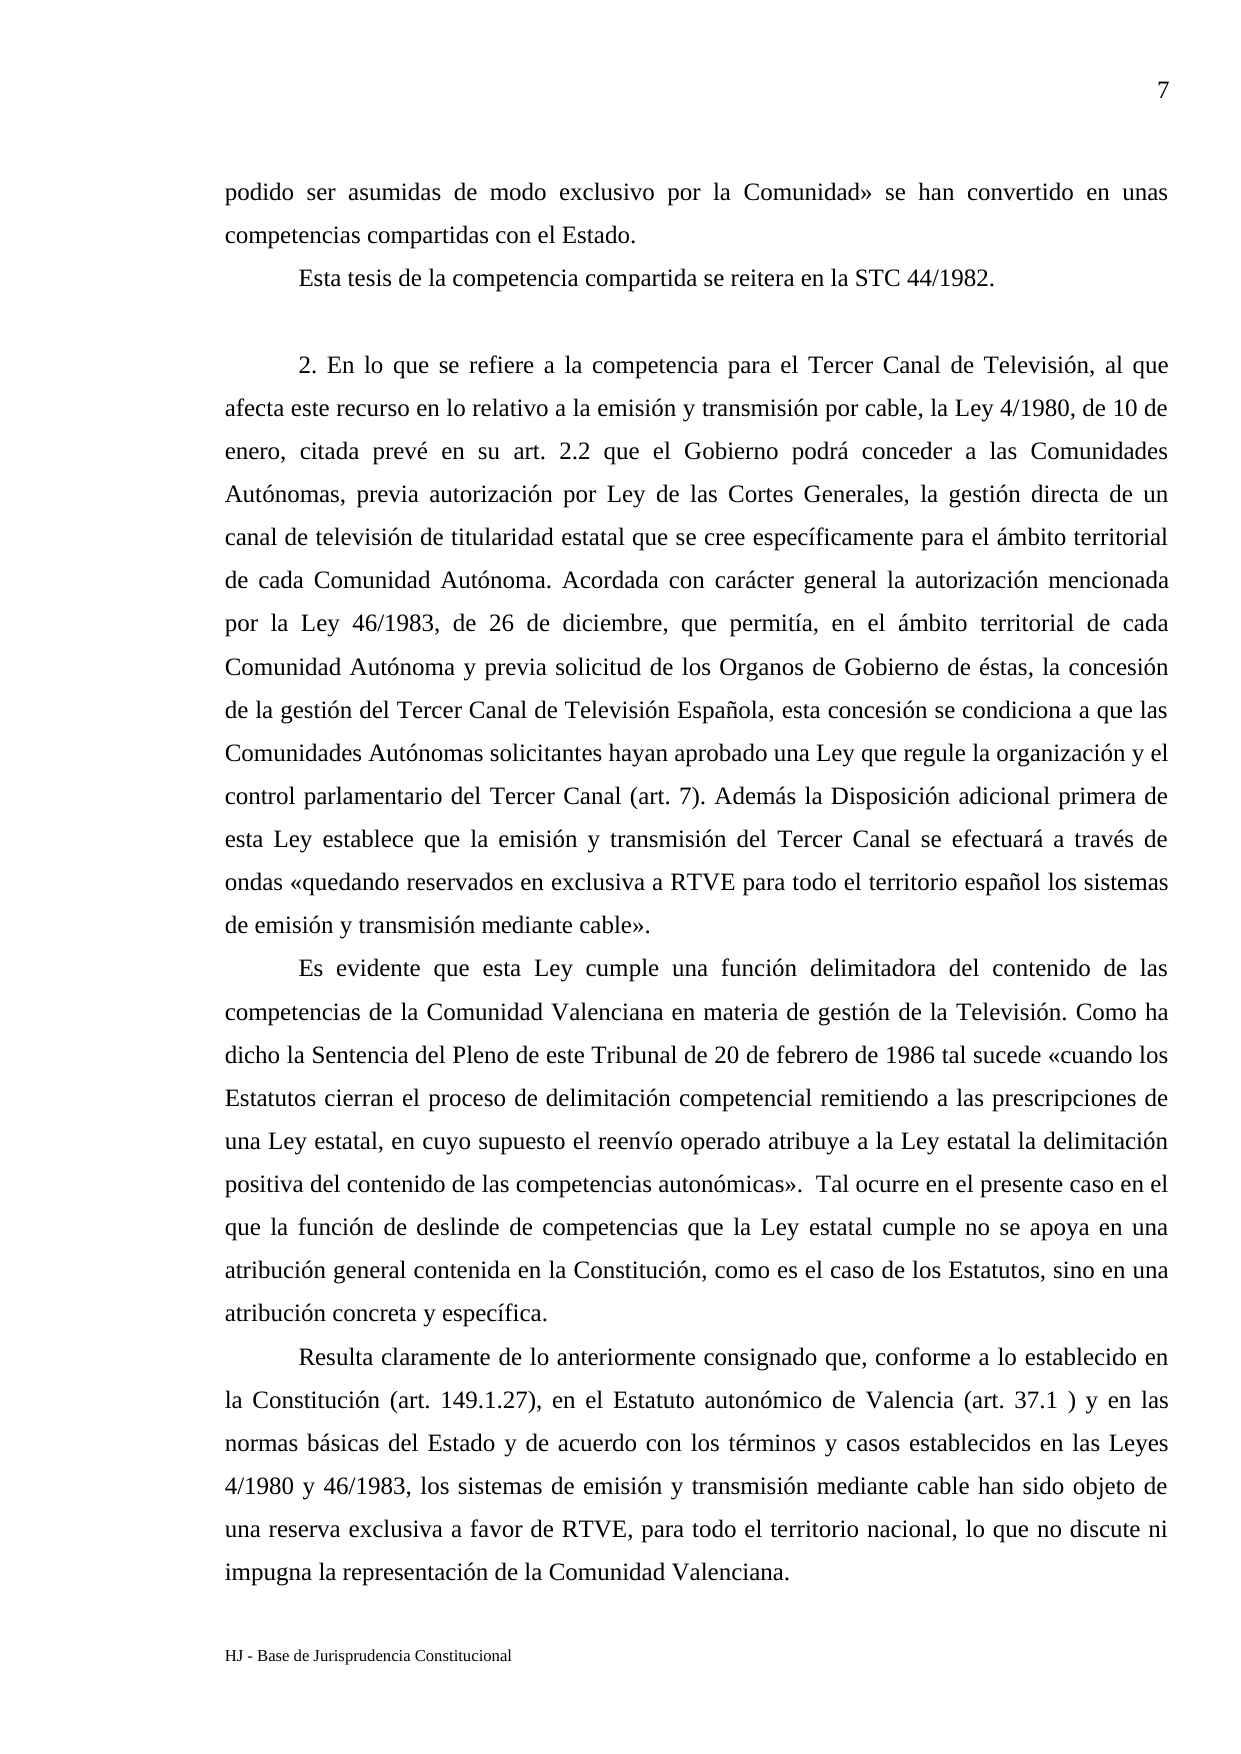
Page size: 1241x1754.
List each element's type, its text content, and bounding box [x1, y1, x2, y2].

text Esta tesis de la competencia compartida se reitera en la STC 44/1982. [224, 263, 1169, 292]
text Es evidente que esta Ley cumple una función delimitadora del contenido de las competencias de la Comunidad Valenciana en materia de gestión de la Televisión. Como ha dicho la Sentencia del Pleno de este Tribunal de 20 de febrero de 1986 tal sucede «cuando los Estatutos cierran el proceso de delimitación competencial remitiendo a las prescripciones de una Ley estatal, en cuyo supuesto el reenvío operado atribuye a la Ley estatal la delimitación positiva del contenido de las competencias autonómicas». Tal ocurre en el presente caso en el que la función de deslinde de competencias que la Ley estatal cumple no se apoya en una atribución general contenida en la Constitución, como es el caso de los Estatutos, sino en una atribución concreta y específica. [224, 953, 1169, 1327]
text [224, 177, 1169, 249]
text Resulta claramente de lo anteriormente consignado que, conforme a lo establecido en la Constitución (art. 149.1.27), en el Estatuto autonómico de Valencia (art. 37.1 ) y en las normas básicas del Estado y de acuerdo con los términos y casos establecidos en las Leyes 4/1980 y 46/1983, los sistemas de emisión y transmisión mediante cable han sido objeto de una reserva exclusiva a favor de RTVE, para todo el territorio nacional, lo que no discute ni impugna la representación de la Comunidad Valenciana. [224, 1342, 1169, 1586]
text 2. En lo que se refiere a la competencia para el Tercer Canal de Televisión, al que afecta este recurso en lo relativo a la emisión y transmisión por cable, la Ley 4/1980, de 10 de enero, citada prevé en su art. 2.2 que el Gobierno podrá conceder a las Comunidades Autónomas, previa autorización por Ley de las Cortes Generales, la gestión directa de un canal de televisión de titularidad estatal que se cree específicamente para el ámbito territorial de cada Comunidad Autónoma. Acordada con carácter general la autorización mencionada por la Ley 46/1983, de 26 de diciembre, que permitía, en el ámbito territorial de cada Comunidad Autónoma y previa solicitud de los Organos de Gobierno de éstas, la concesión de la gestión del Tercer Canal de Televisión Española, esta concesión se condiciona a que las Comunidades Autónomas solicitantes hayan aprobado una Ley que regule la organización y el control parlamentario del Tercer Canal (art. 7). Además la Disposición adicional primera de esta Ley establece que la emisión y transmisión del Tercer Canal se efectuará a través de ondas «quedando reservados en exclusiva a RTVE para todo el territorio español los sistemas de emisión y transmisión mediante cable». [224, 350, 1169, 939]
